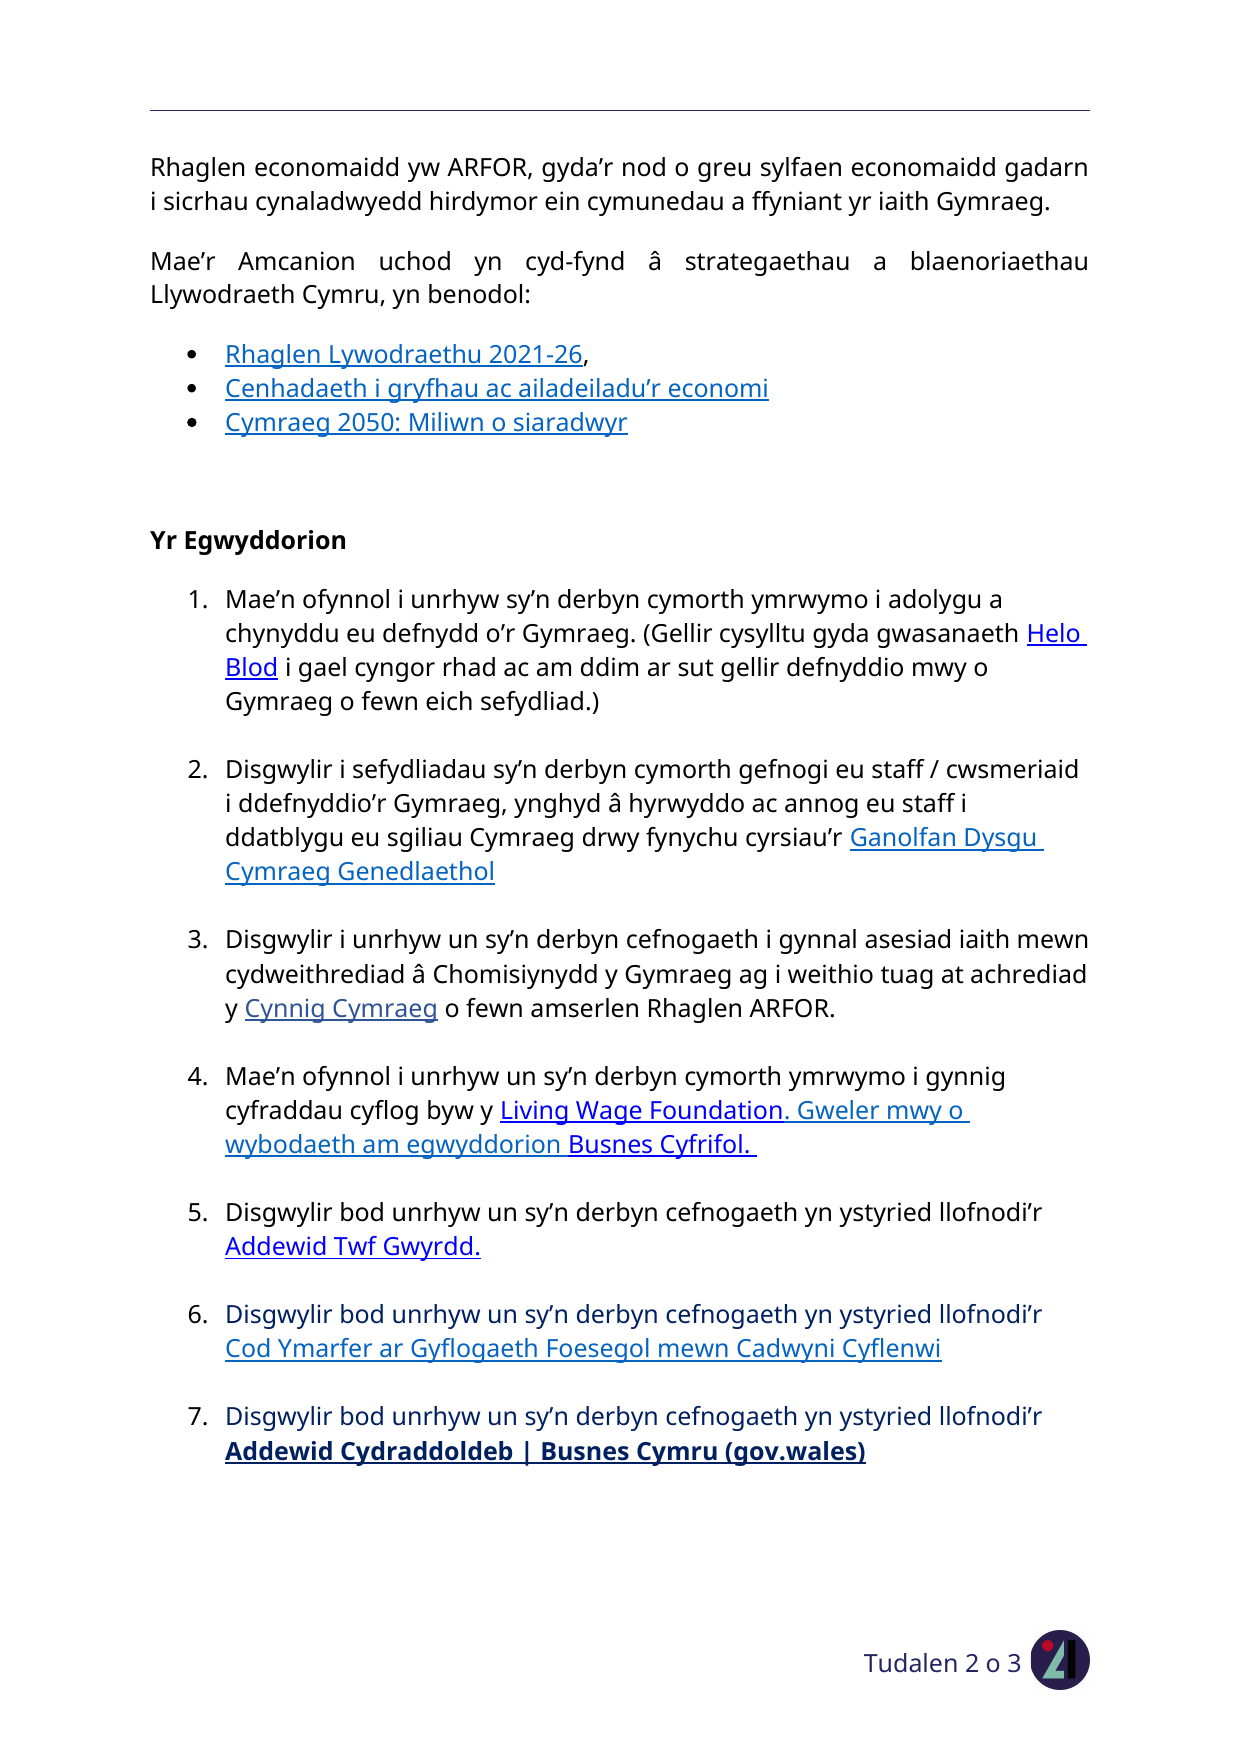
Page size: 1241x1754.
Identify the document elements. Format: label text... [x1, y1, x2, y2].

list Mae’n ofynnol i unrhyw un sy’n derbyn cymorth ymrwymo i gynnig cyfraddau cyflog byw y Living Wage Foundation. Gweler mwy o wybodaeth am egwyddorion Busnes Cyfrifol. [187, 1058, 1090, 1161]
list Disgwylir bod unrhyw un sy’n derbyn cefnogaeth yn ystyried llofnodi’r Addewid Twf Gwyrdd. [187, 1195, 1090, 1263]
list Mae’n ofynnol i unrhyw sy’n derbyn cymorth ymrwymo i adolygu a chynyddu eu defnydd o’r Gymraeg. (Gellir cysylltu gyda gwasanaeth Helo Blod i gael cyngor rhad ac am ddim ar sut gellir defnyddio mwy o Gymraeg o fewn eich sefydliad.) [187, 582, 1090, 718]
list Cenhadaeth i gryfhau ac ailadeiladu’r economi [187, 370, 1090, 404]
list Cymraeg 2050: Miliwn o siaradwyr [187, 404, 1090, 438]
list Disgwylir bod unrhyw un sy’n derbyn cefnogaeth yn ystyried llofnodi’r Addewid Cydraddoldeb | Busnes Cymru (gov.wales) [187, 1399, 1090, 1467]
text Mae’r Amcanion uchod yn cyd-fynd â strategaethau a blaenoriaethau Llywodraeth Cymru, yn benodol: [150, 243, 1090, 311]
list Rhaglen economaidd yw ARFOR, gyda’r nod o greu sylfaen economaidd gadarn i sicrhau cynaladwyedd hirdymor ein cymunedau a ffyniant yr iaith Gymraeg. [150, 150, 1090, 218]
list Rhaglen Lywodraethu 2021-26, [187, 336, 1090, 370]
picture [1030, 1630, 1090, 1690]
list Disgwylir i unrhyw un sy’n derbyn cefnogaeth i gynnal asesiad iaith mewn cydweithrediad â Chomisiynydd y Gymraeg ag i weithio tuag at achrediad y Cynnig Cymraeg o fewn amserlen Rhaglen ARFOR. [187, 922, 1090, 1024]
text Yr Egwyddorion [150, 522, 1090, 557]
list Disgwylir i sefydliadau sy’n derbyn cymorth gefnogi eu staff / cwsmeriaid i ddefnyddio’r Gymraeg, ynghyd â hyrwyddo ac annog eu staff i ddatblygu eu sgiliau Cymraeg drwy fynychu cyrsiau’r Ganolfan Dysgu Cymraeg Genedlaethol [187, 752, 1090, 888]
list Disgwylir bod unrhyw un sy’n derbyn cefnogaeth yn ystyried llofnodi’r Cod Ymarfer ar Gyflogaeth Foesegol mewn Cadwyni Cyflenwi [187, 1297, 1090, 1365]
